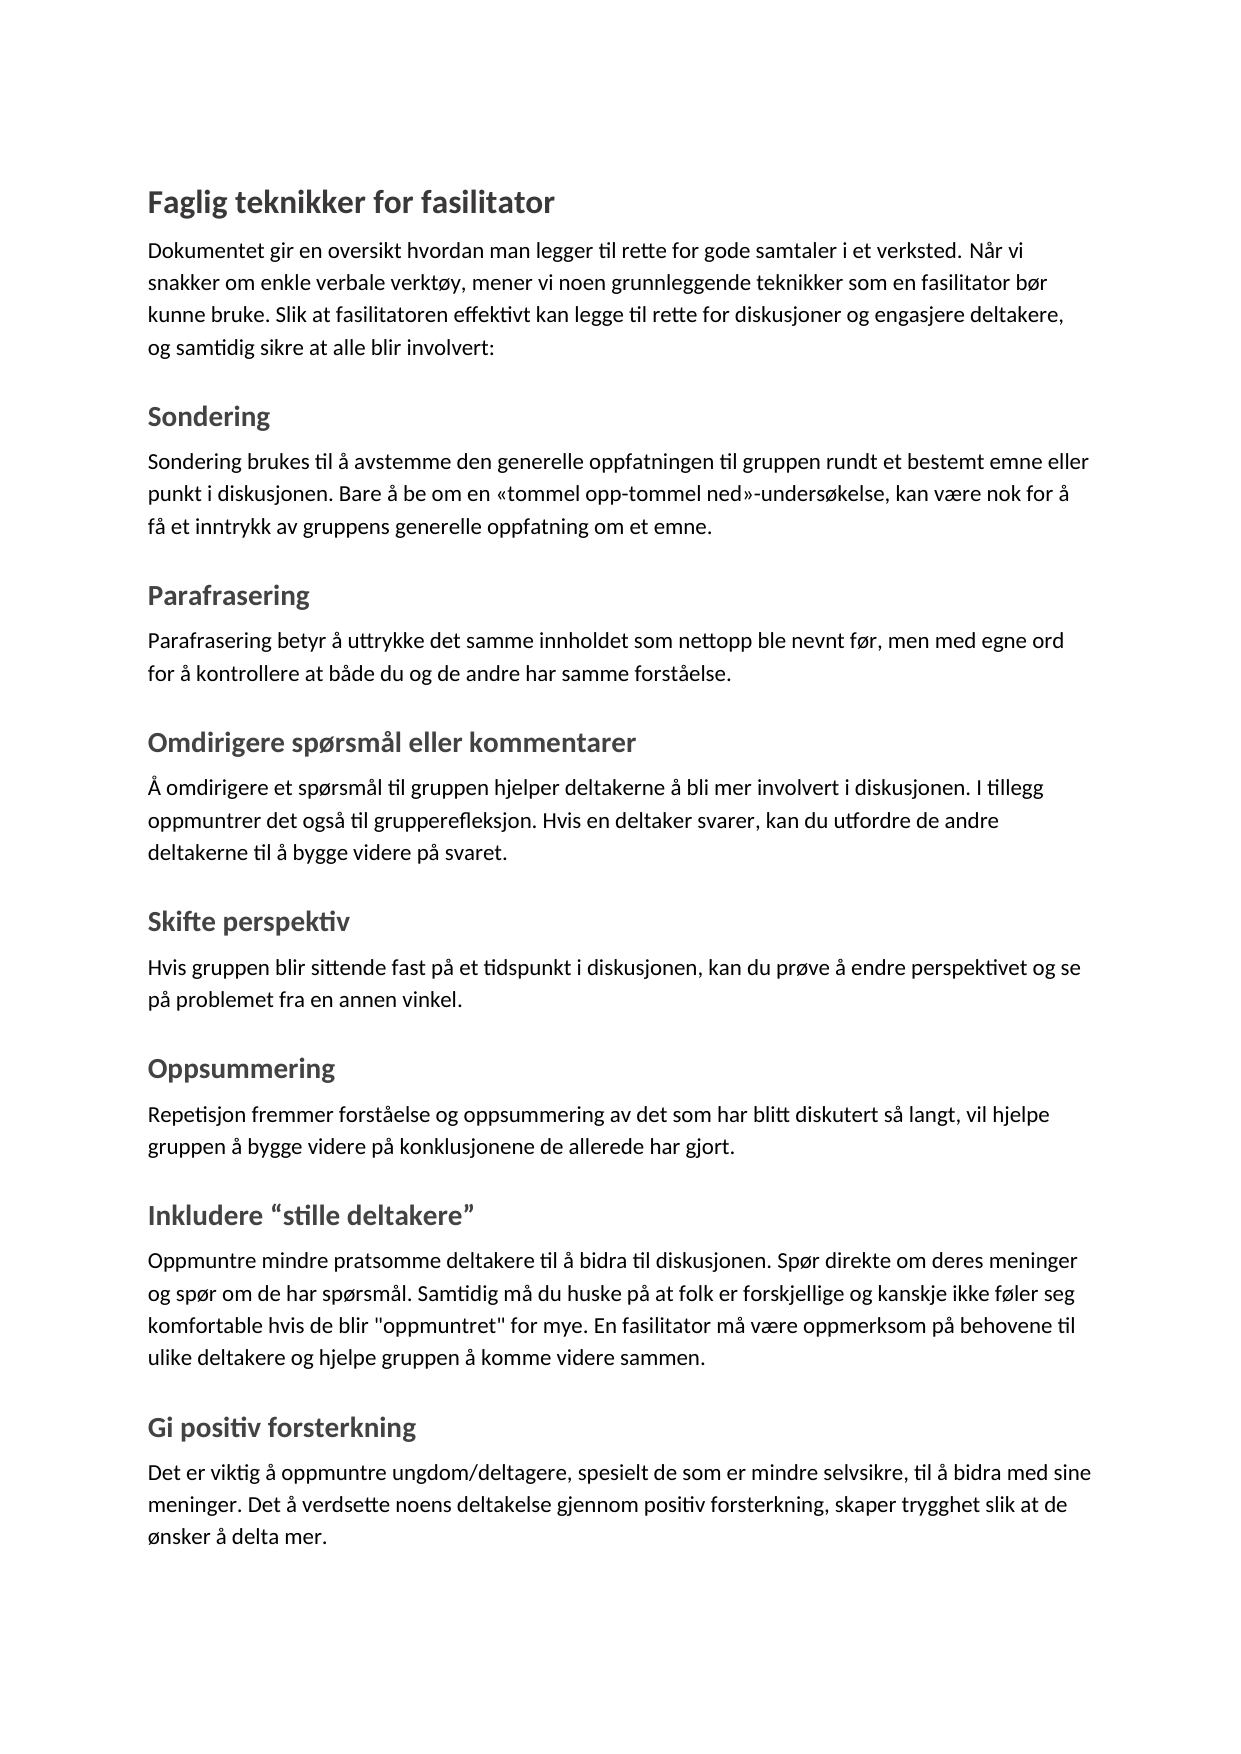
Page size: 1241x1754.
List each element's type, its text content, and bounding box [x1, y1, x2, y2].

text Dokumentet gir en oversikt hvordan man legger til rette for gode samtaler i et verksted. Når vi snakker om enkle verbale verktøy, mener vi noen grunnleggende teknikker som en fasilitator bør kunne bruke. Slik at fasilitatoren effektivt kan legge til rette for diskusjoner og engasjere deltakere, og samtidig sikre at alle blir involvert: [148, 236, 1093, 361]
text Parafrasering betyr å uttrykke det samme innholdet som nettopp ble nevnt før, men med egne ord for å kontrollere at både du og de andre har samme forståelse. [148, 627, 1093, 687]
text Det er viktig å oppmuntre ungdom/deltagere, spesielt de som er mindre selvsikre, til å bidra med sine meninger. Det å verdsette noens deltakelse gjennom positiv forsterkning, skaper trygghet slik at de ønsker å delta mer. [148, 1458, 1093, 1550]
text Hvis gruppen blir sittende fast på et tidspunkt i diskusjonen, kan du prøve å endre perspektivet og se på problemet fra en annen vinkel. [148, 953, 1093, 1013]
subtitle Sondering [148, 398, 1093, 434]
subtitle Parafrasering [148, 577, 1093, 613]
subtitle Skifte perspektiv [148, 903, 1093, 939]
subtitle Oppsummering [148, 1050, 1093, 1086]
subtitle Omdirigere spørsmål eller kommentarer [148, 724, 1093, 760]
subtitle Faglig teknikker for fasilitator [148, 181, 1093, 222]
text Oppmuntre mindre pratsomme deltakere til å bidra til diskusjonen. Spør direkte om deres meninger og spør om de har spørsmål. Samtidig må du huske på at folk er forskjellige og kanskje ikke føler seg komfortable hvis de blir "oppmuntret" for mye. En fasilitator må være oppmerksom på behovene til ulike deltakere og hjelpe gruppen å komme videre sammen. [148, 1247, 1093, 1371]
subtitle Inkludere “stille deltakere” [148, 1197, 1093, 1233]
text Sondering brukes til å avstemme den generelle oppfatningen til gruppen rundt et bestemt emne eller punkt i diskusjonen. Bare å be om en «tommel opp-tommel ned»-undersøkelse, kan være nok for å få et inntrykk av gruppens generelle oppfatning om et emne. [148, 447, 1093, 540]
text Å omdirigere et spørsmål til gruppen hjelper deltakerne å bli mer involvert i diskusjonen. I tillegg oppmuntrer det også til grupperefleksjon. Hvis en deltaker svarer, kan du utfordre de andre deltakerne til å bygge videre på svaret. [148, 773, 1093, 866]
text Repetisjon fremmer forståelse og oppsummering av det som har blitt diskutert så langt, vil hjelpe gruppen å bygge videre på konklusjonene de allerede har gjort. [148, 1100, 1093, 1160]
subtitle Gi positiv forsterkning [148, 1409, 1093, 1444]
